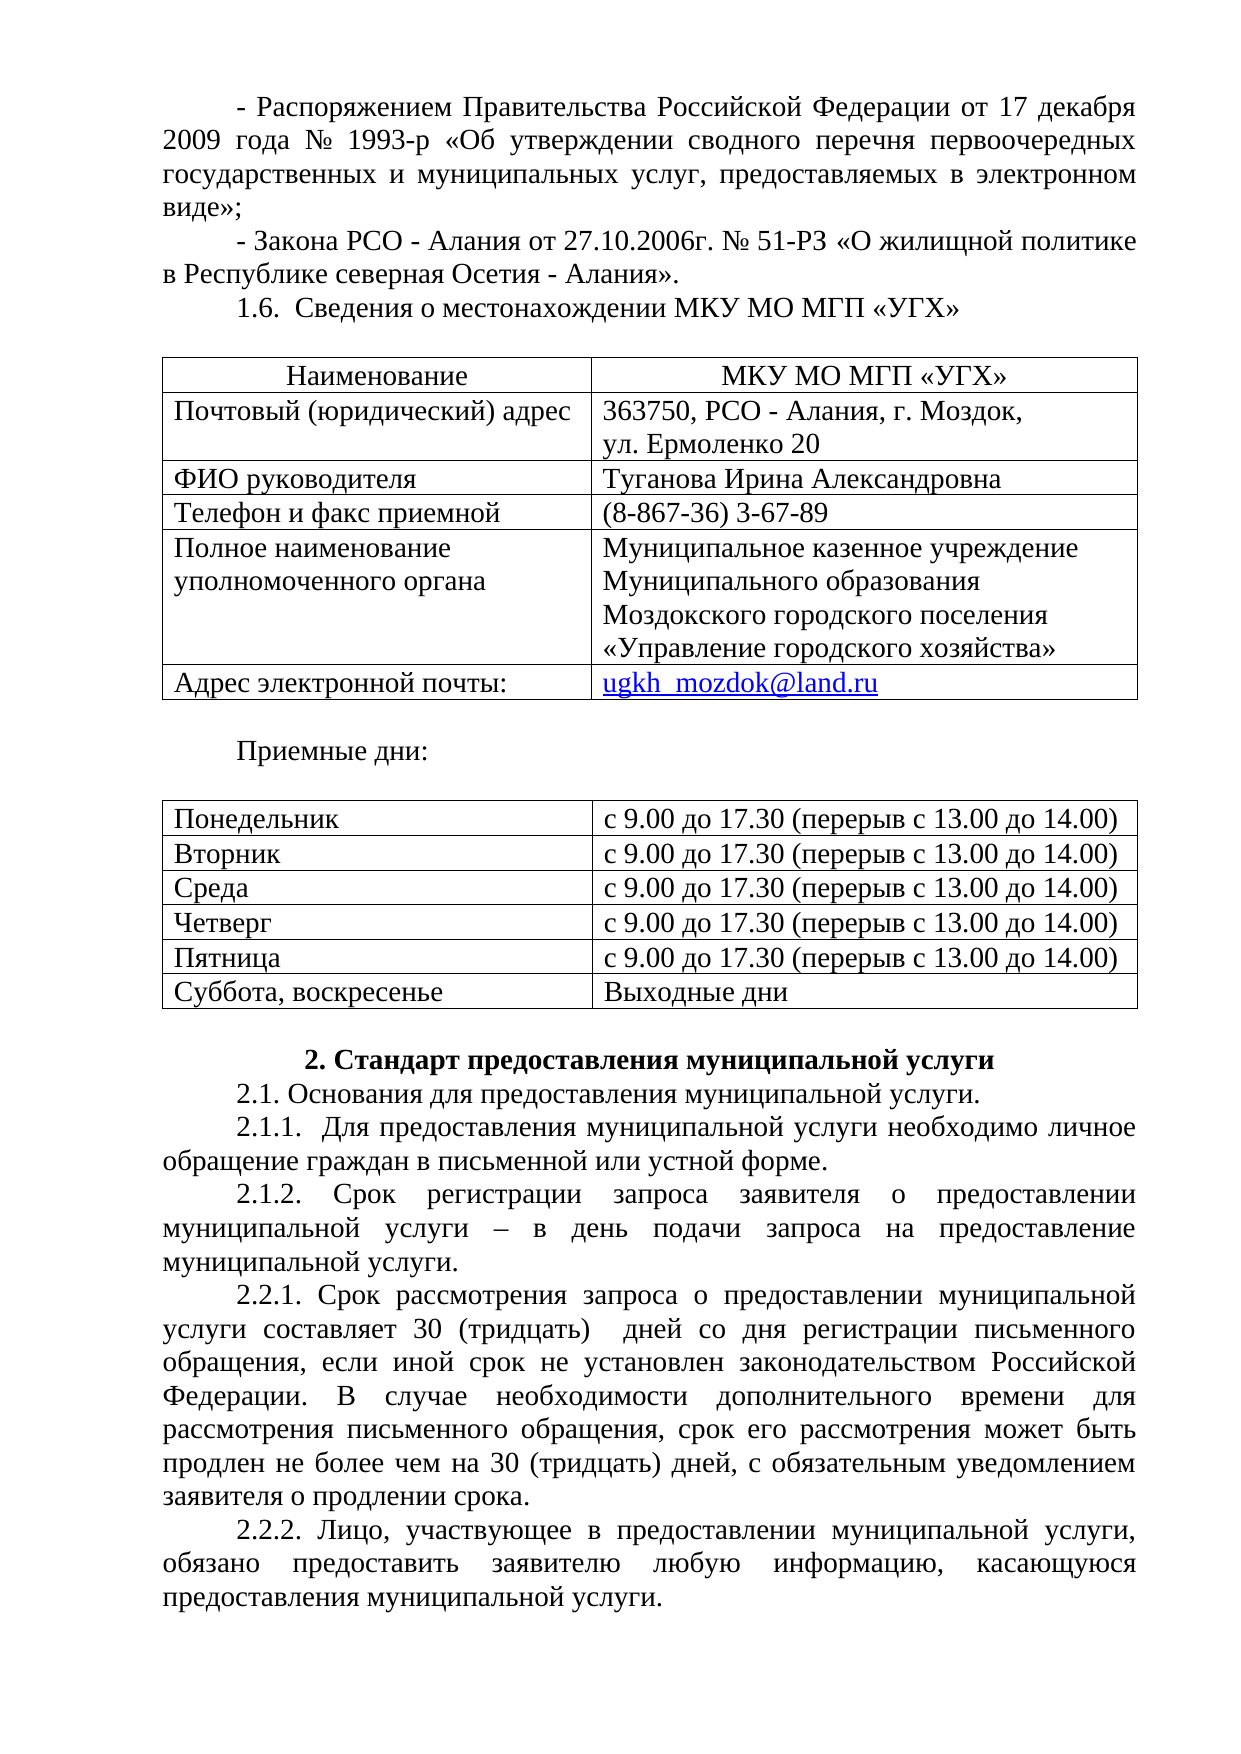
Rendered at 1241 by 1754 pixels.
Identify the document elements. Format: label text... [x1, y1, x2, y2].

text 2.2.1. Срок рассмотрения запроса о предоставлении муниципальной услуги составляет 30 (тридцать) дней со дня регистрации письменного обращения, если иной срок не установлен законодательством Российской Федерации. В случае необходимости дополнительного времени для рассмотрения письменного обращения, срок его рассмотрения может быть продлен не более чем на 30 (тридцать) дней, с обязательным уведомлением заявителя о продлении срока. [162, 1277, 1137, 1512]
table_cell Пятница [163, 940, 592, 973]
table_header Понедельник [163, 801, 592, 835]
table_cell с 9.00 до 17.30 (перерыв с 13.00 до 14.00) [593, 871, 1137, 904]
table_cell Вторник [163, 836, 592, 869]
text 2.1.2. Срок регистрации запроса заявителя о предоставлении муниципальной услуги – в день подачи запроса на предоставление муниципальной услуги. [162, 1177, 1137, 1277]
table_cell с 9.00 до 17.30 (перерыв с 13.00 до 14.00) [593, 836, 1137, 869]
table_cell Выходные дни [593, 974, 1137, 1008]
table_cell Полное наименование уполномоченного органа [163, 530, 591, 664]
table_cell 363750, РСО - Алания, г. Моздок, ул. Ермоленко 20 [592, 393, 1137, 460]
table_cell с 9.00 до 17.30 (перерыв с 13.00 до 14.00) [593, 940, 1137, 973]
table_cell Четверг [163, 905, 592, 939]
table_cell ФИО руководителя [163, 461, 591, 494]
table_cell Почтовый (юридический) адрес [163, 393, 591, 460]
table_cell Телефон и факс приемной [163, 495, 591, 529]
table_cell (8-867-36) 3-67-89 [592, 495, 1137, 529]
table_cell с 9.00 до 17.30 (перерыв с 13.00 до 14.00) [593, 905, 1137, 939]
table_cell Муниципальное казенное учреждение Муниципального образования Моздокского городского поселения «Управление городского хозяйства» [592, 530, 1137, 664]
table_cell Адрес электронной почты: [163, 665, 591, 699]
text 2.1. Основания для предоставления муниципальной услуги. [162, 1076, 1137, 1109]
text 1.6. Сведения о местонахождении МКУ МО МГП «УГХ» [162, 290, 1137, 323]
table_cell Суббота, воскресенье [163, 974, 592, 1008]
text - Распоряжением Правительства Российской Федерации от 17 декабря 2009 года № 1993-р «Об утверждении сводного перечня первоочередных государственных и муниципальных услуг, предоставляемых в электронном виде»; [162, 89, 1137, 223]
table_header МКУ МО МГП «УГХ» [592, 358, 1137, 392]
text 2. Стандарт предоставления муниципальной услуги [162, 1042, 1137, 1076]
table_cell Среда [163, 871, 592, 904]
table_header с 9.00 до 17.30 (перерыв с 13.00 до 14.00) [593, 801, 1137, 835]
text 2.1.1. Для предоставления муниципальной услуги необходимо личное обращение граждан в письменной или устной форме. [162, 1109, 1137, 1177]
text 2.2.2. Лицо, участвующее в предоставлении муниципальной услуги, обязано предоставить заявителю любую информацию, касающуюся предоставления муниципальной услуги. [162, 1512, 1137, 1613]
table_cell Туганова Ирина Александровна [592, 461, 1137, 494]
table_header Наименование [163, 358, 591, 392]
text Приемные дни: [162, 733, 1137, 767]
table_cell ugkh_mozdok@land.ru [592, 665, 1137, 699]
text - Закона РСО - Алания от 27.10.2006г. № 51-РЗ «О жилищной политике в Республике северная Осетия - Алания». [162, 223, 1137, 290]
